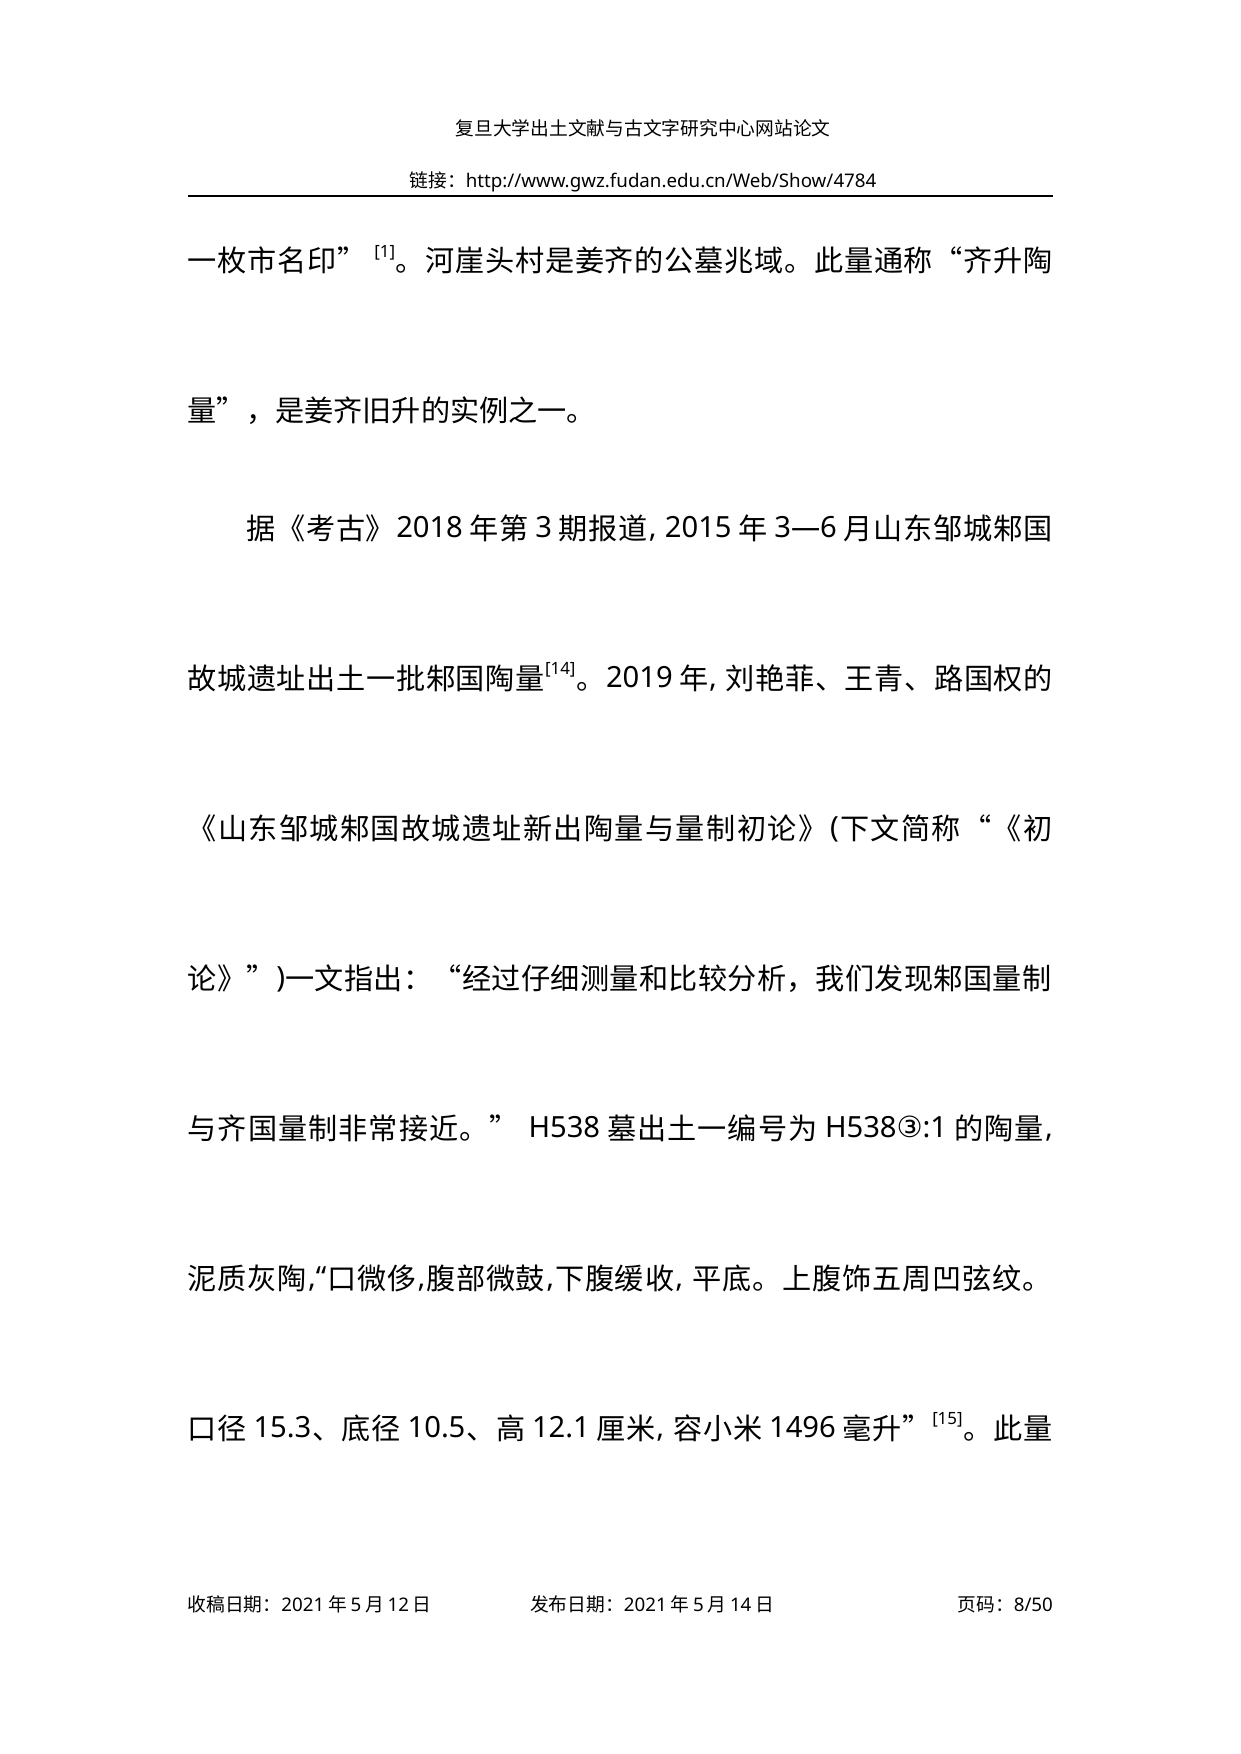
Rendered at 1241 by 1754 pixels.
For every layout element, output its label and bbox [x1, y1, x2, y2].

text [187, 222, 1053, 447]
text [187, 489, 1053, 1464]
